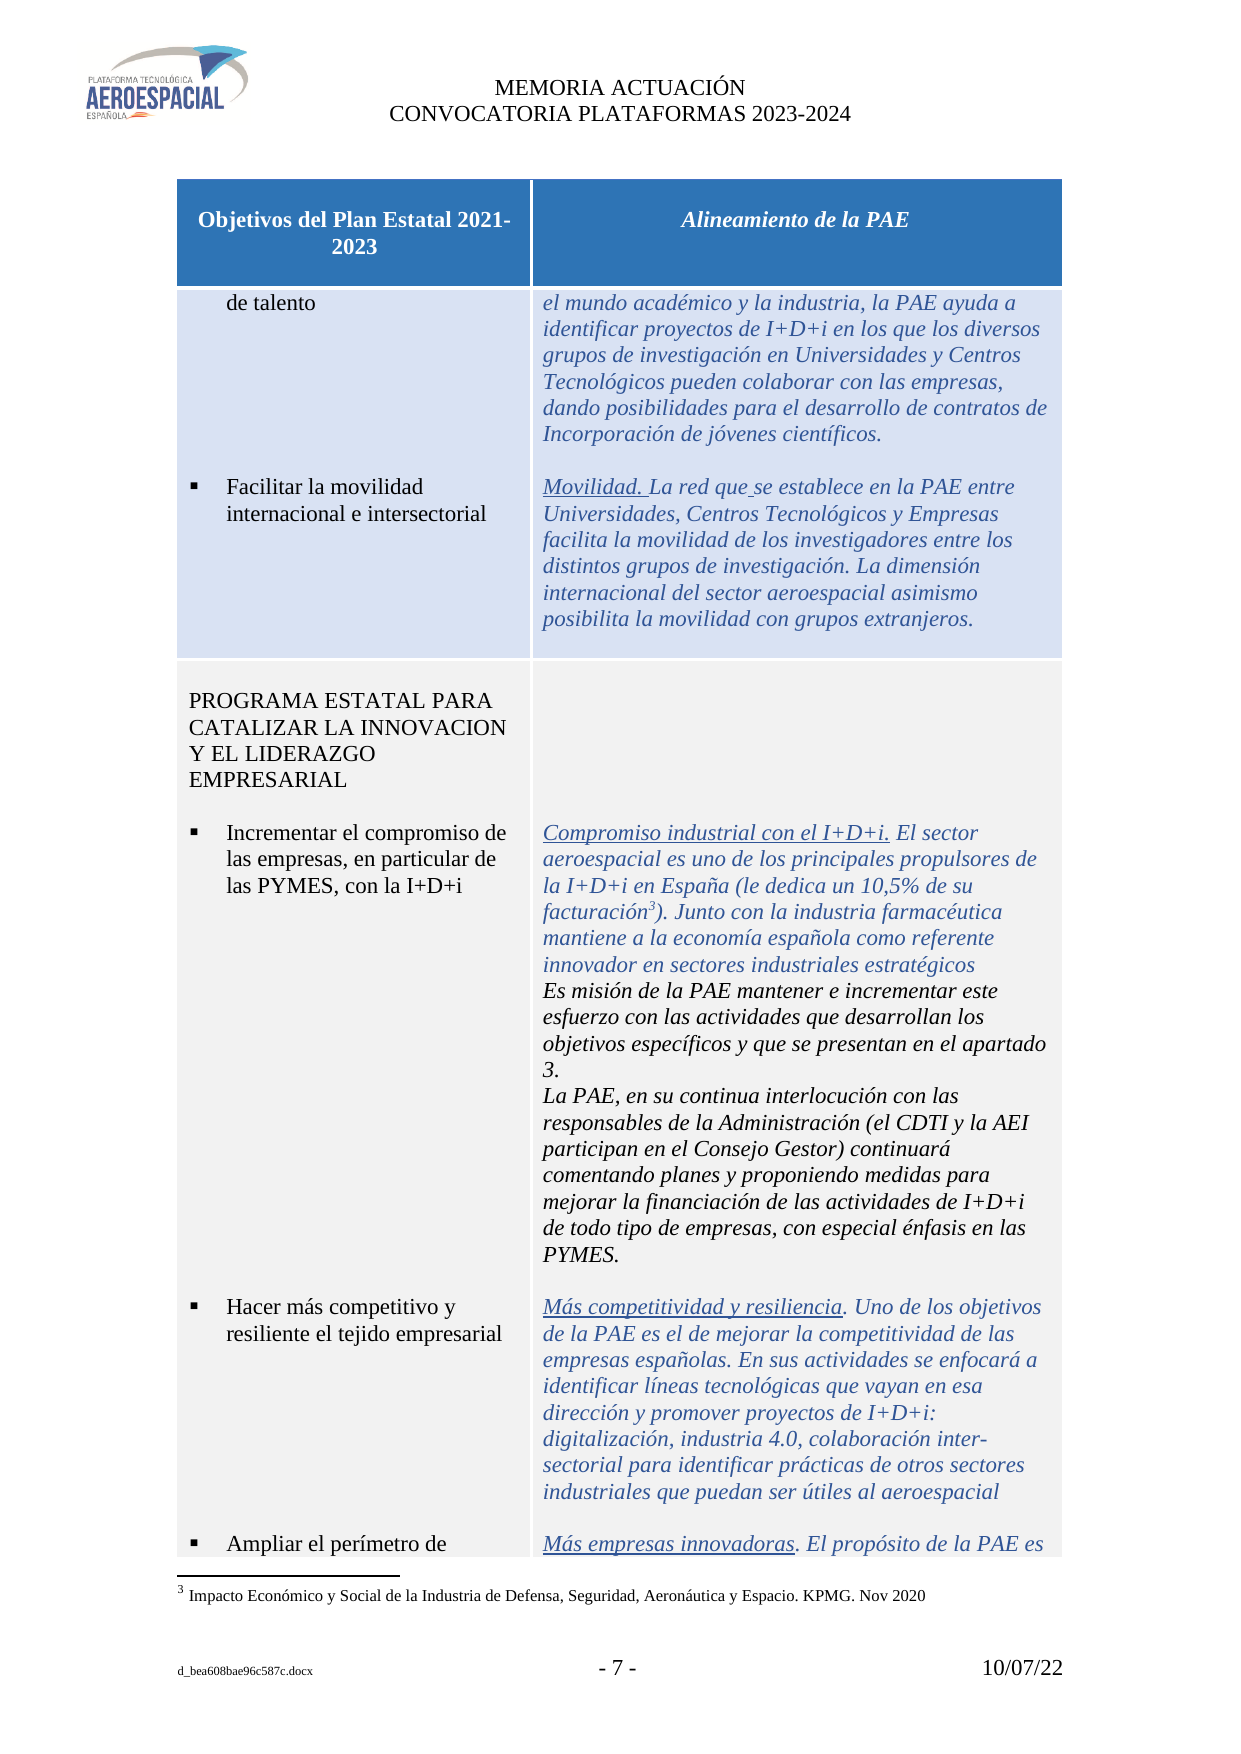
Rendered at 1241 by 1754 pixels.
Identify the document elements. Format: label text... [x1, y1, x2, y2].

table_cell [533, 290, 1062, 658]
picture [76, 42, 252, 125]
table_header Objetivos del Plan Estatal 2021-2023 [177, 180, 530, 286]
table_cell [533, 661, 1062, 1557]
table_header Alineamiento de la PAE [533, 180, 1062, 286]
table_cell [177, 290, 530, 658]
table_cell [177, 661, 530, 1557]
